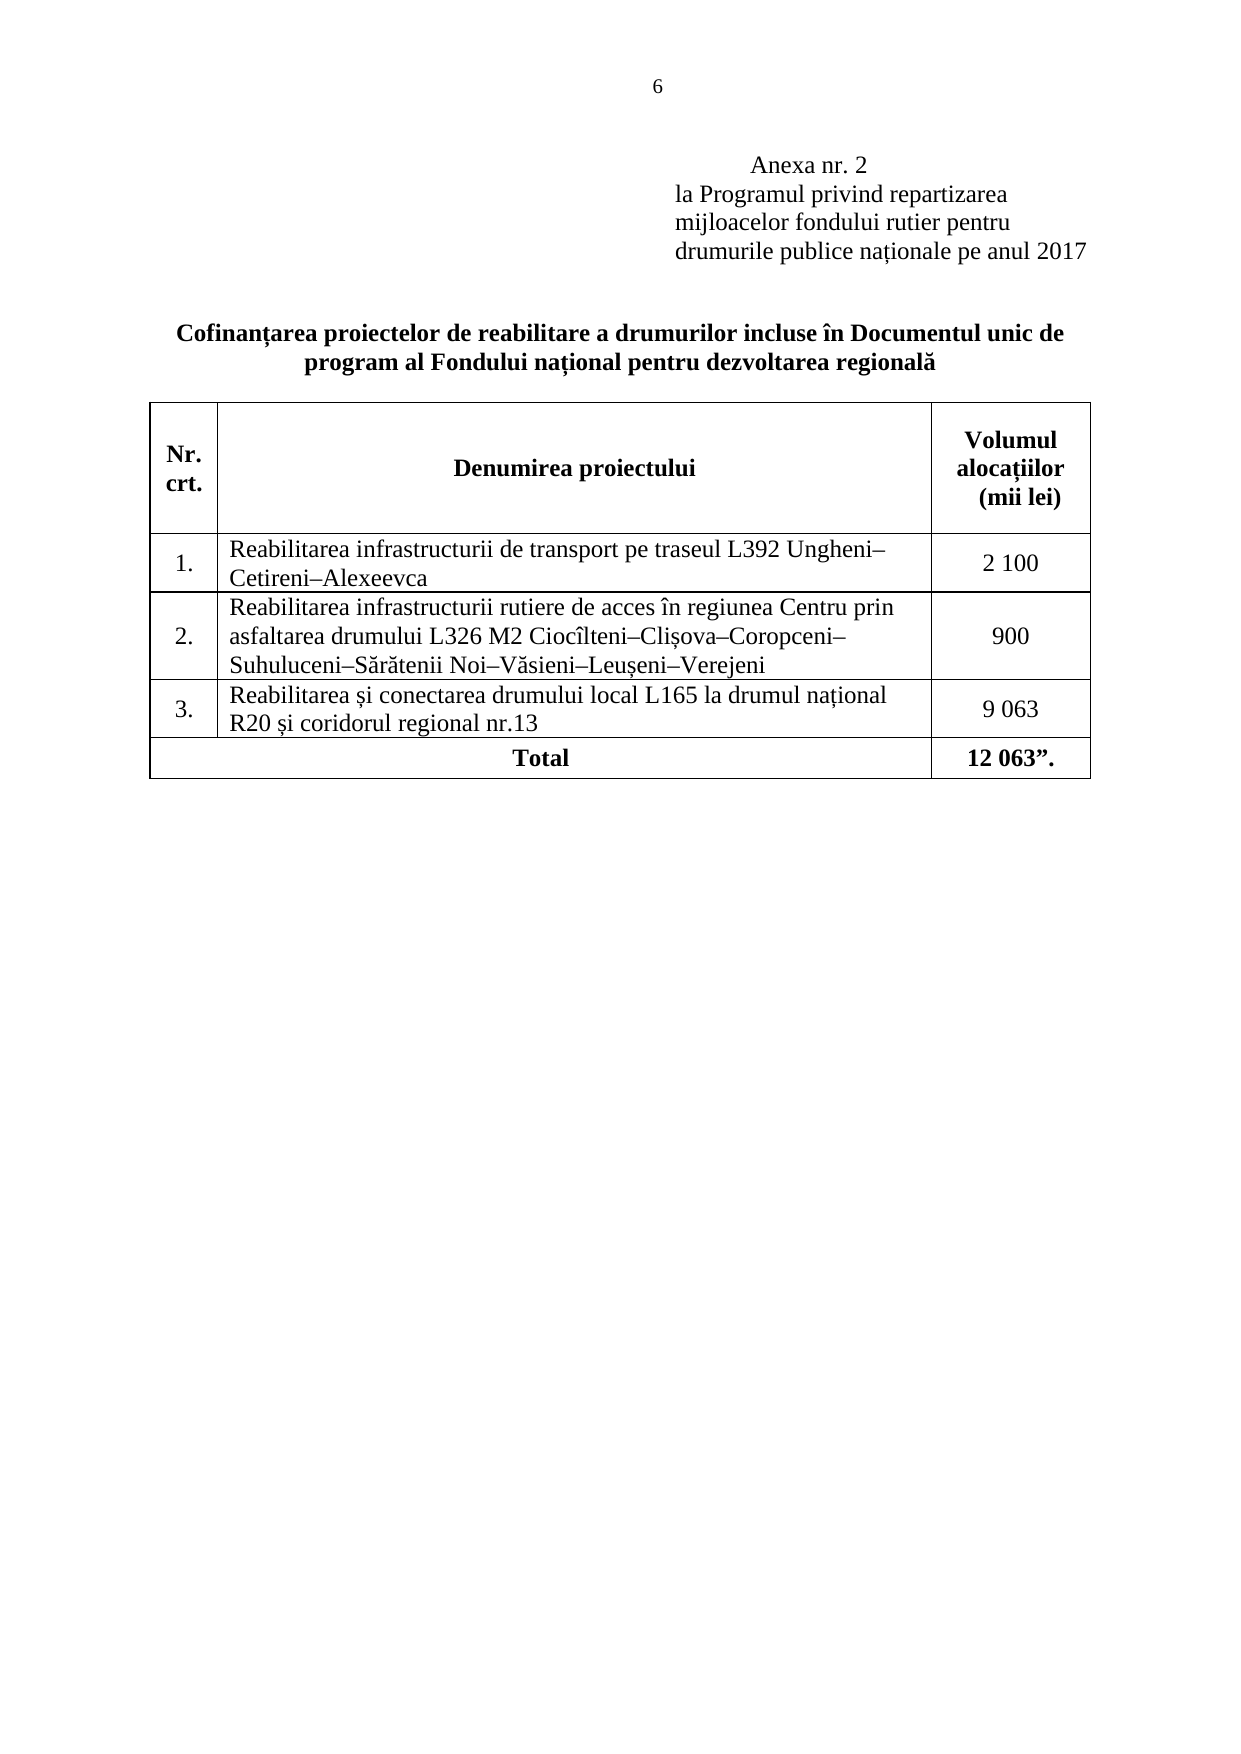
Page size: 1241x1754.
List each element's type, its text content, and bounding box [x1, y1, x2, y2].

table_cell 1. [151, 534, 217, 591]
table_cell Total [151, 738, 931, 777]
table_cell 900 [932, 593, 1090, 679]
text Anexa nr. 2 [675, 150, 1090, 179]
table_cell 2. [151, 593, 217, 679]
table_cell 9 063 [932, 680, 1090, 737]
text drumurile publice naționale pe anul 2017 [675, 236, 1090, 265]
table_header Volumul alocațiilor (mii lei) [932, 403, 1090, 533]
table_cell 12 063”. [932, 738, 1090, 777]
table_cell Reabilitarea și conectarea drumului local L165 la drumul național R20 și coridorul regional nr.13 [218, 680, 931, 737]
table_cell 2 100 [932, 534, 1090, 591]
table_cell Reabilitarea infrastructurii rutiere de acces în regiunea Centru prin asfaltarea drumului L326 M2 Ciocîlteni–Clișova–Coropceni–Suhuluceni–Sărătenii Noi–Văsieni–Leușeni–Verejeni [218, 593, 931, 679]
text la Programul privind repartizarea [675, 179, 1090, 207]
table_cell 3. [151, 680, 217, 737]
table_header Denumirea proiectului [218, 403, 931, 533]
text mijloacelor fondului rutier pentru [675, 207, 1090, 236]
table_cell Reabilitarea infrastructurii de transport pe traseul L392 Ungheni–Cetireni–Alexeevca [218, 534, 931, 591]
table_header Nr. crt. [151, 403, 217, 533]
text Cofinanțarea proiectelor de reabilitare a drumurilor incluse în Documentul unic de program al Fondului național pentru dezvoltarea regională [150, 318, 1090, 375]
